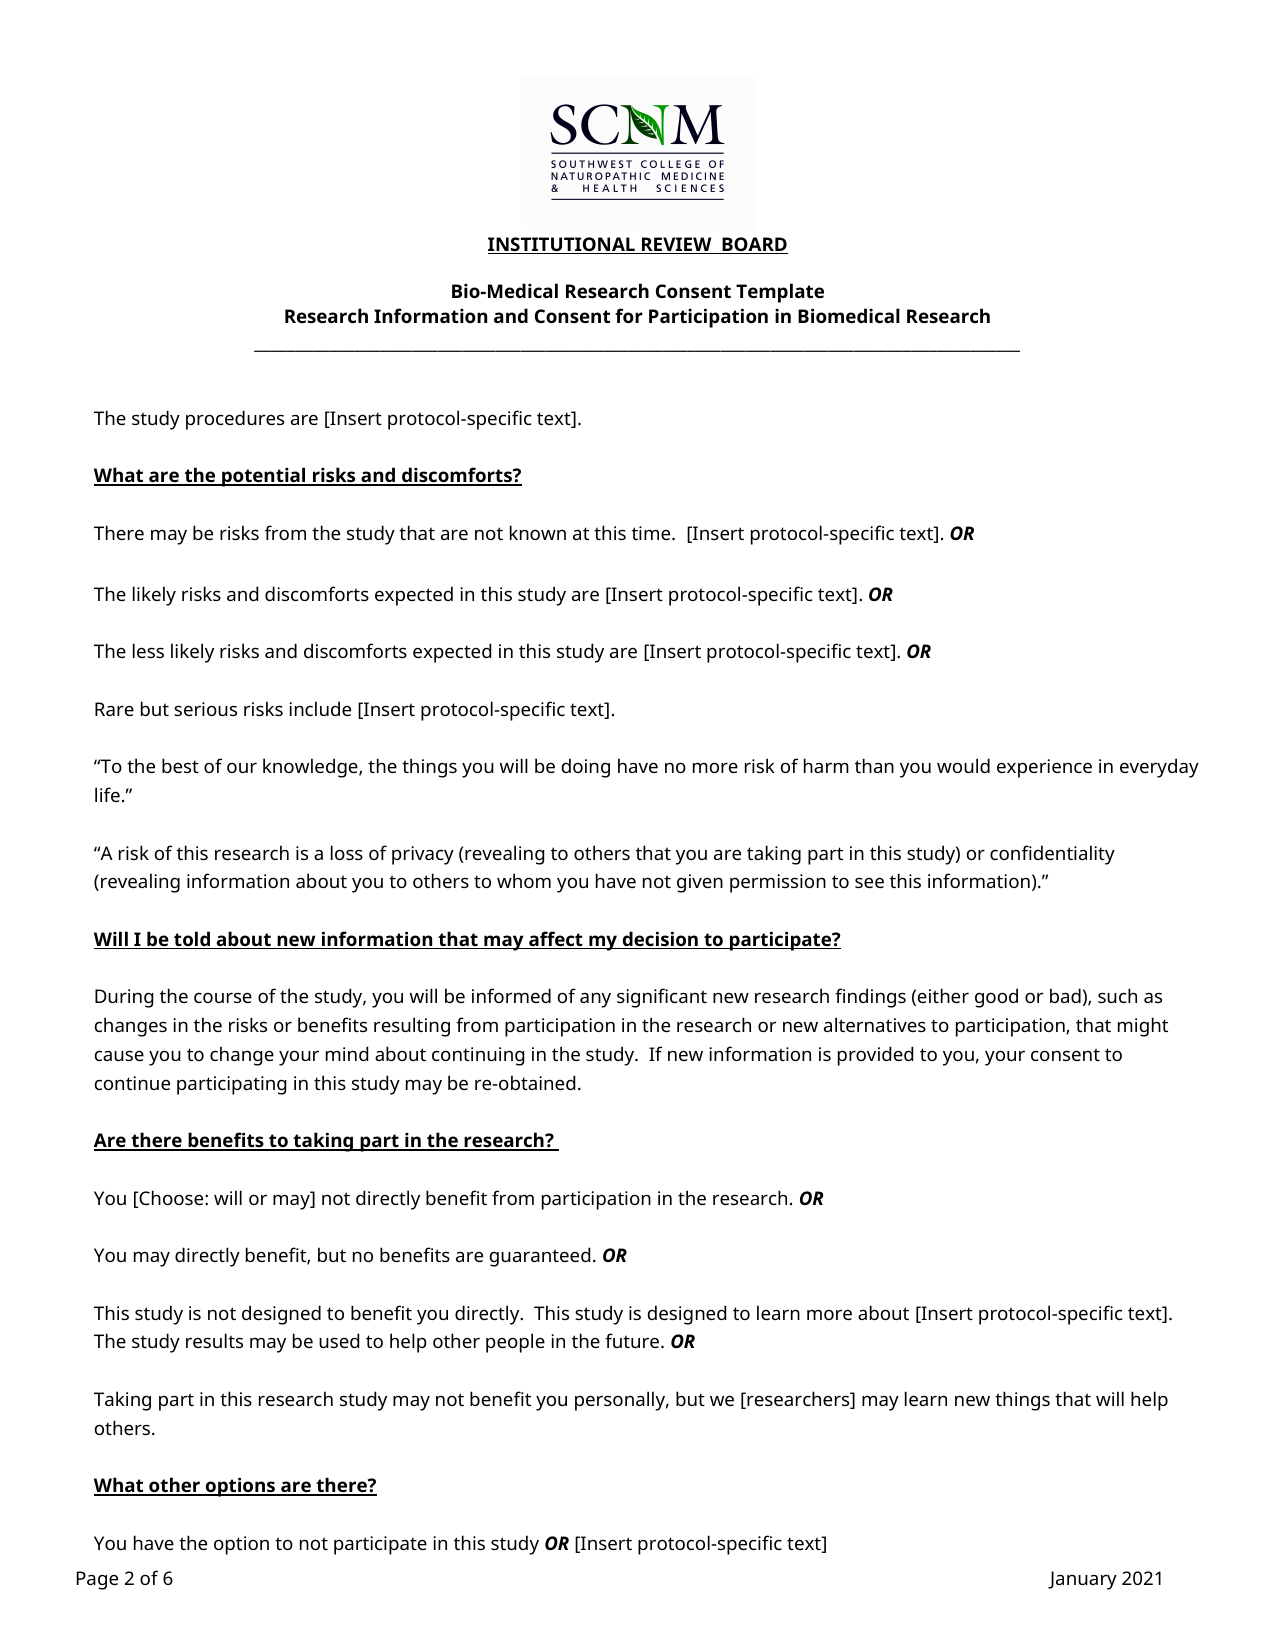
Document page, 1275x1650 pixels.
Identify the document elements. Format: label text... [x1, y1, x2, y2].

text The likely risks and discomforts expected in this study are [Insert protocol-specific text]. OR [94, 581, 1200, 607]
text You may directly benefit, but no benefits are guaranteed. OR [94, 1242, 1200, 1268]
text You have the option to not participate in this study OR [Insert protocol-specific text] [94, 1530, 1200, 1555]
text Rare but serious risks include [Insert protocol-specific text]. [94, 696, 1200, 722]
text The less likely risks and discomforts expected in this study are [Insert protocol-specific text]. OR [94, 639, 1200, 664]
text This study is not designed to benefit you directly. This study is designed to learn more about [Insert protocol-specific text]. The study results may be used to help other people in the future. OR [94, 1300, 1200, 1354]
text The study procedures are [Insert protocol-specific text]. [94, 405, 1200, 431]
text You [Choose: will or may] not directly benefit from participation in the research. OR [94, 1185, 1200, 1210]
text What are the potential risks and discomforts? [94, 462, 1200, 488]
text Will I be told about new information that may affect my decision to participate? [94, 926, 1200, 952]
picture [520, 75, 755, 231]
text Taking part in this research study may not benefit you personally, but we [researchers] may learn new things that will help others. [94, 1386, 1200, 1440]
text What other options are there? [94, 1472, 1200, 1498]
text “To the best of our knowledge, the things you will be doing have no more risk of harm than you would experience in everyday life.” [94, 754, 1200, 808]
text “A risk of this research is a loss of privacy (revealing to others that you are taking part in this study) or confidentiality (revealing information about you to others to whom you have not given permission to see this information).” [94, 840, 1200, 894]
text Are there benefits to taking part in the research? [94, 1127, 1200, 1153]
text During the course of the study, you will be informed of any significant new research findings (either good or bad), such as changes in the risks or benefits resulting from participation in the research or new alternatives to participation, that might cause you to change your mind about continuing in the study. If new information is provided to you, your consent to continue participating in this study may be re-obtained. [94, 984, 1200, 1095]
text There may be risks from the study that are not known at this time. [Insert protocol-specific text]. OR [94, 520, 1200, 546]
